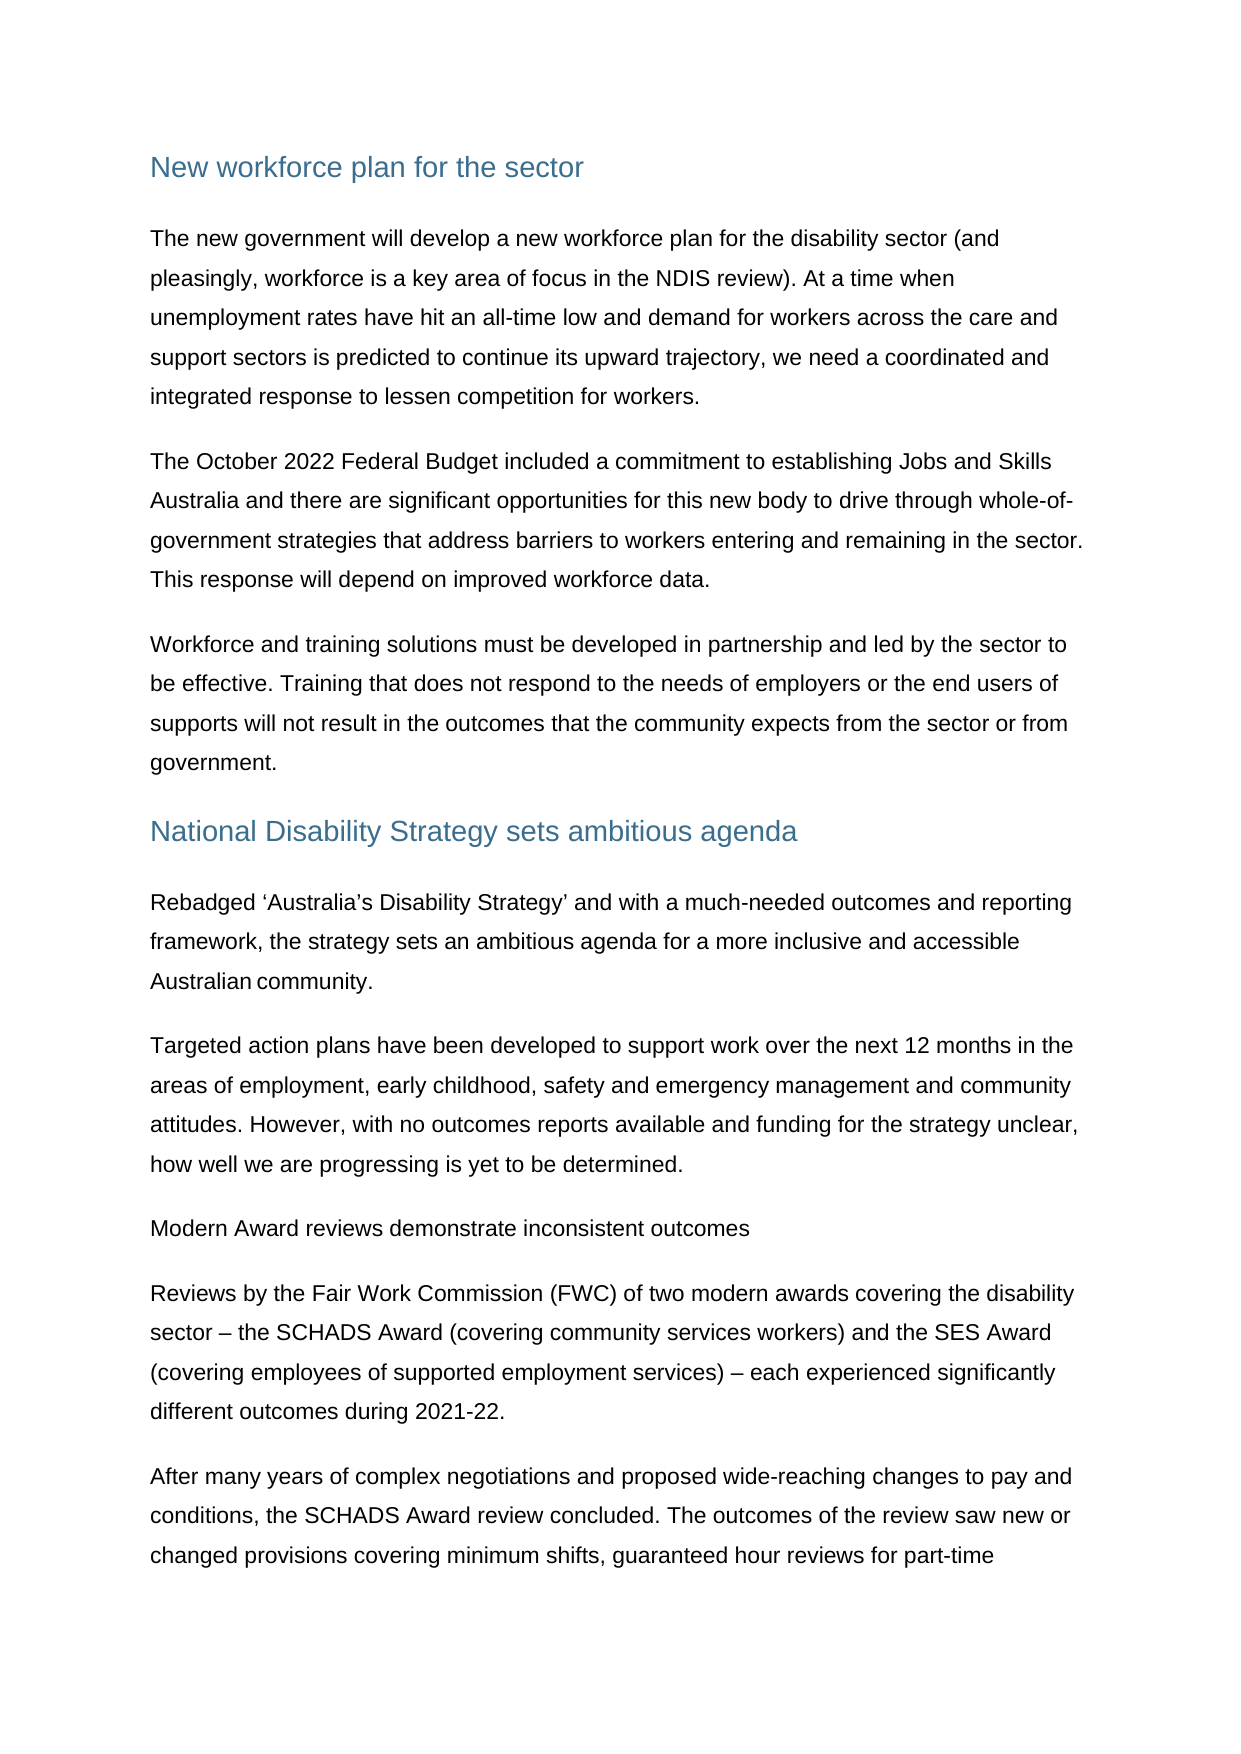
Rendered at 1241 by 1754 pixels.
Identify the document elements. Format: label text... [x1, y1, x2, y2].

text Modern Award reviews demonstrate inconsistent outcomes [150, 1215, 1090, 1242]
text Reviews by the Fair Work Commission (FWC) of two modern awards covering the disability sector – the SCHADS Award (covering community services workers) and the SES Award (covering employees of supported employment services) – each experienced significantly different outcomes during 2021-22. [150, 1280, 1090, 1424]
text Workforce and training solutions must be developed in partnership and led by the sector to be effective. Training that does not respond to the needs of employers or the end users of supports will not result in the outcomes that the community expects from the sector or from government. [150, 631, 1090, 775]
subtitle National Disability Strategy sets ambitious agenda [150, 813, 1090, 847]
subtitle New workforce plan for the sector [150, 150, 1090, 183]
text Rebadged ‘Australia’s Disability Strategy’ and with a much-needed outcomes and reporting framework, the strategy sets an ambitious agenda for a more inclusive and accessible Australian community. [150, 889, 1090, 994]
text The October 2022 Federal Budget included a commitment to establishing Jobs and Skills Australia and there are significant opportunities for this new body to drive through whole-of-government strategies that address barriers to workers entering and remaining in the sector. This response will depend on improved workforce data. [150, 448, 1090, 592]
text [150, 1463, 1090, 1568]
text The new government will develop a new workforce plan for the disability sector (and pleasingly, workforce is a key area of focus in the NDIS review). At a time when unemployment rates have hit an all-time low and demand for workers across the care and support sectors is predicted to continue its upward trajectory, we need a coordinated and integrated response to lessen competition for workers. [150, 225, 1090, 409]
text Targeted action plans have been developed to support work over the next 12 months in the areas of employment, early childhood, safety and emergency management and community attitudes. However, with no outcomes reports available and funding for the strategy unclear, how well we are progressing is yet to be determined. [150, 1032, 1090, 1177]
